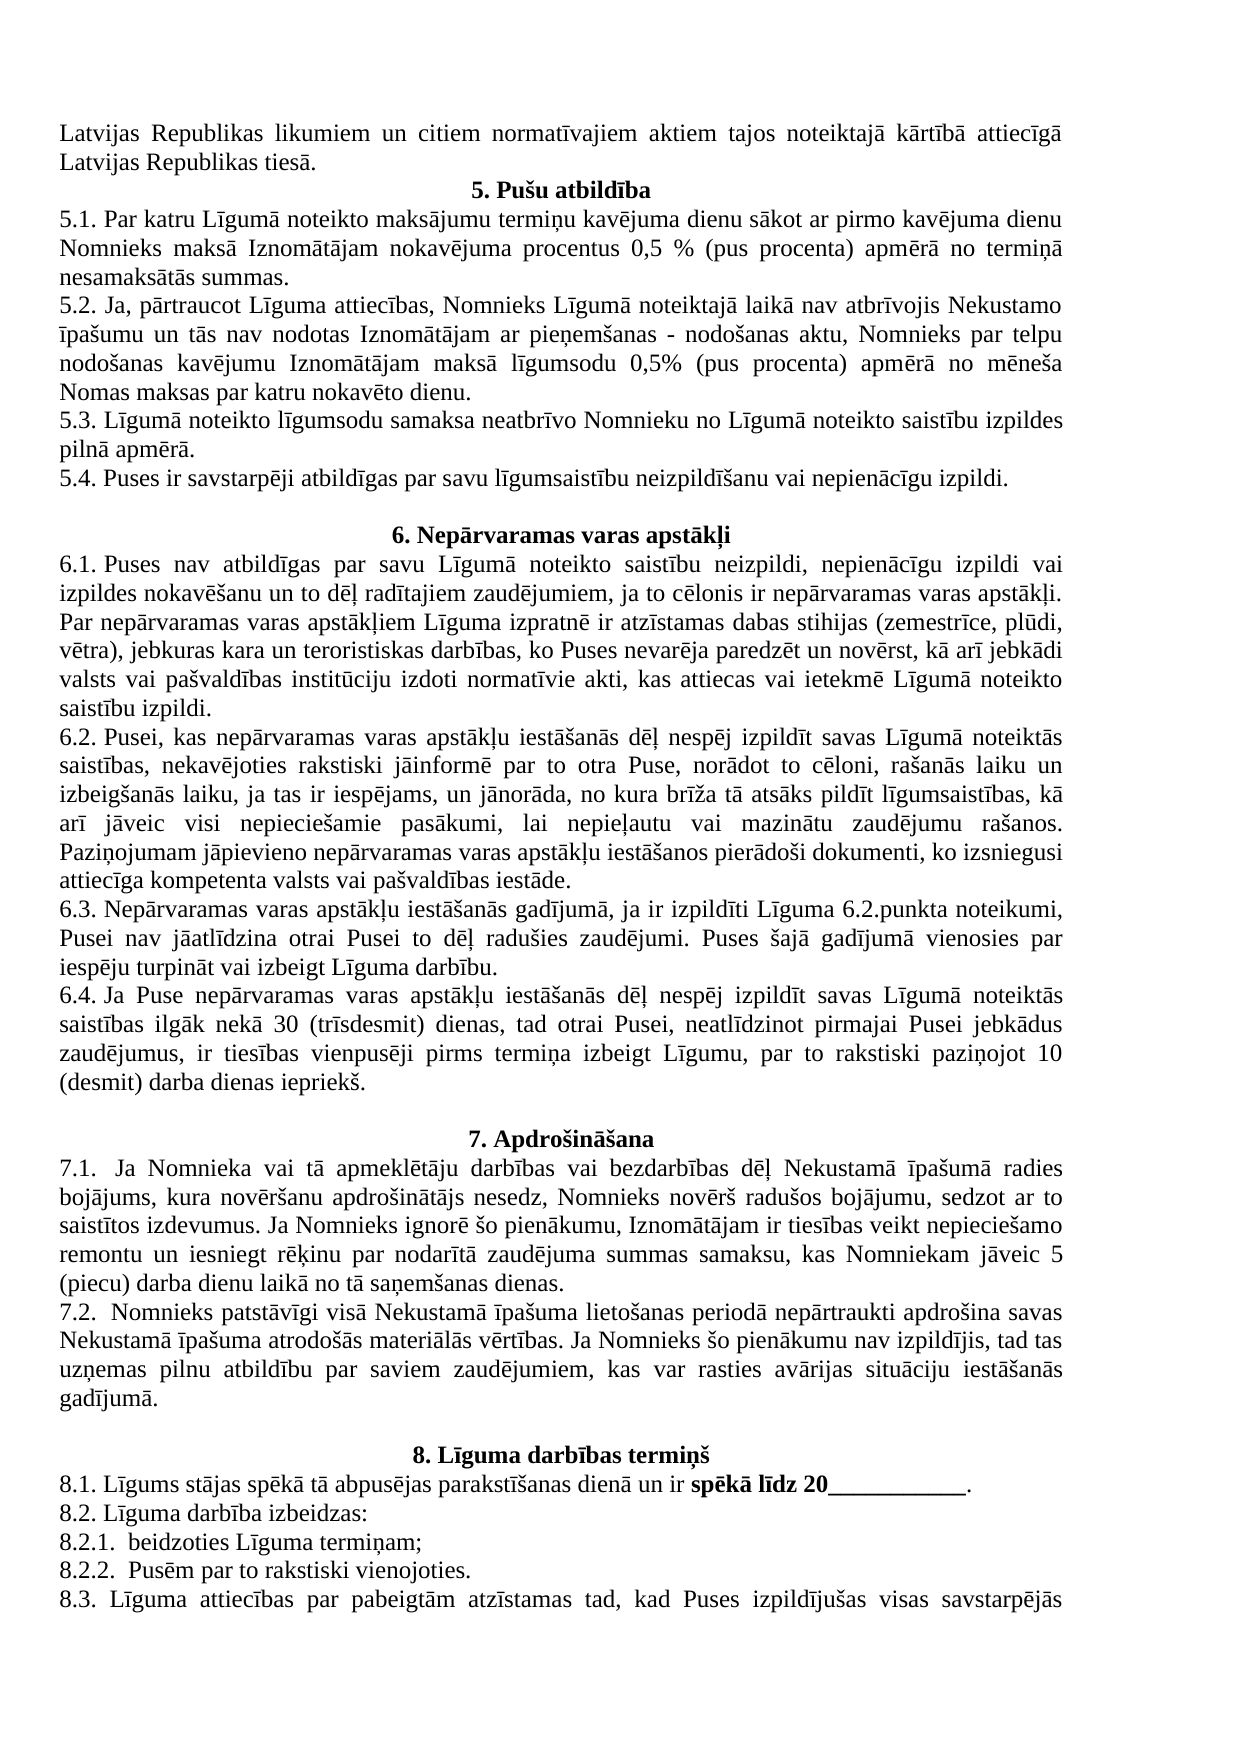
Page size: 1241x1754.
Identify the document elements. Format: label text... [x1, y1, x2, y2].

text 5.2. Ja, pārtraucot Līguma attiecības, Nomnieks Līgumā noteiktajā laikā nav atbrīvojis Nekustamo īpašumu un tās nav nodotas Iznomātājam ar pieņemšanas - nodošanas aktu, Nomnieks par telpu nodošanas kavējumu Iznomātājam maksā līgumsodu 0,5% (pus procenta) apmērā no mēneša Nomas maksas par katru nokavēto dienu. [59, 291, 1063, 406]
text 8. Līguma darbības termiņš [59, 1441, 1063, 1469]
text 5.4. Puses ir savstarpēji atbildīgas par savu līgumsaistību neizpildīšanu vai nepienācīgu izpildi. [59, 463, 1063, 492]
text 6.2. Pusei, kas nepārvaramas varas apstākļu iestāšanās dēļ nespēj izpildīt savas Līgumā noteiktās saistības, nekavējoties rakstiski jāinformē par to otra Puse, norādot to cēloni, rašanās laiku un izbeigšanās laiku, ja tas ir iespējams, un jānorāda, no kura brīža tā atsāks pildīt līgumsaistības, kā arī jāveic visi nepieciešamie pasākumi, lai nepieļautu vai mazinātu zaudējumu rašanos. Paziņojumam jāpievieno nepārvaramas varas apstākļu iestāšanos pierādoši dokumenti, ko izsniegusi attiecīga kompetenta valsts vai pašvaldības iestāde. [59, 722, 1063, 894]
text 8.2.2. Pusēm par to rakstiski vienojoties. [59, 1556, 1063, 1584]
text 7.1. Ja Nomnieka vai tā apmeklētāju darbības vai bezdarbības dēļ Nekustamā īpašumā radies bojājums, kura novēršanu apdrošinātājs nesedz, Nomnieks novērš radušos bojājumu, sedzot ar to saistītos izdevumus. Ja Nomnieks ignorē šo pienākumu, Iznomātājam ir tiesības veikt nepieciešamo remontu un iesniegt rēķinu par nodarītā zaudējuma summas samaksu, kas Nomniekam jāveic 5 (piecu) darba dienu laikā no tā saņemšanas dienas. [59, 1153, 1063, 1297]
text 8.2.1. beidzoties Līguma termiņam; [59, 1527, 1063, 1556]
text 7. Apdrošināšana [59, 1124, 1063, 1153]
text 7.2. Nomnieks patstāvīgi visā Nekustamā īpašuma lietošanas periodā nepārtraukti apdrošina savas Nekustamā īpašuma atrodošās materiālās vērtības. Ja Nomnieks šo pienākumu nav izpildījis, tad tas uzņemas pilnu atbildību par saviem zaudējumiem, kas var rasties avārijas situāciju iestāšanās gadījumā. [59, 1297, 1063, 1412]
text 6.4. Ja Puse nepārvaramas varas apstākļu iestāšanās dēļ nespēj izpildīt savas Līgumā noteiktās saistības ilgāk nekā 30 (trīsdesmit) dienas, tad otrai Pusei, neatlīdzinot pirmajai Pusei jebkādus zaudējumus, ir tiesības vienpusēji pirms termiņa izbeigt Līgumu, par to rakstiski paziņojot 10 (desmit) darba dienas iepriekš. [59, 981, 1063, 1096]
text 6.1. Puses nav atbildīgas par savu Līgumā noteikto saistību neizpildi, nepienācīgu izpildi vai izpildes nokavēšanu un to dēļ radītajiem zaudējumiem, ja to cēlonis ir nepārvaramas varas apstākļi. Par nepārvaramas varas apstākļiem Līguma izpratnē ir atzīstamas dabas stihijas (zemestrīce, plūdi, vētra), jebkuras kara un teroristiskas darbības, ko Puses nevarēja paredzēt un novērst, kā arī jebkādi valsts vai pašvaldības institūciju izdoti normatīvie akti, kas attiecas vai ietekmē Līgumā noteikto saistību izpildi. [59, 549, 1063, 722]
text 8.2. Līguma darbība izbeidzas: [59, 1498, 1063, 1527]
text 6. Nepārvaramas varas apstākļi [59, 521, 1063, 549]
text 5. Pušu atbildība [59, 176, 1063, 204]
text 6.3. Nepārvaramas varas apstākļu iestāšanās gadījumā, ja ir izpildīti Līguma 6.2.punkta noteikumi, Pusei nav jāatlīdzina otrai Pusei to dēļ radušies zaudējumi. Puses šajā gadījumā vienosies par iespēju turpināt vai izbeigt Līguma darbību. [59, 894, 1063, 981]
text 5.3. Līgumā noteikto līgumsodu samaksa neatbrīvo Nomnieku no Līgumā noteikto saistību izpildes pilnā apmērā. [59, 406, 1063, 463]
text 8.1. Līgums stājas spēkā tā abpusējas parakstīšanas dienā un ir spēkā līdz 20___________. [59, 1469, 1063, 1498]
text 5.1. Par katru Līgumā noteikto maksājumu termiņu kavējuma dienu sākot ar pirmo kavējuma dienu Nomnieks maksā Iznomātājam nokavējuma procentus 0,5 % (pus procenta) apmērā no termiņā nesamaksātās summas. [59, 204, 1063, 291]
